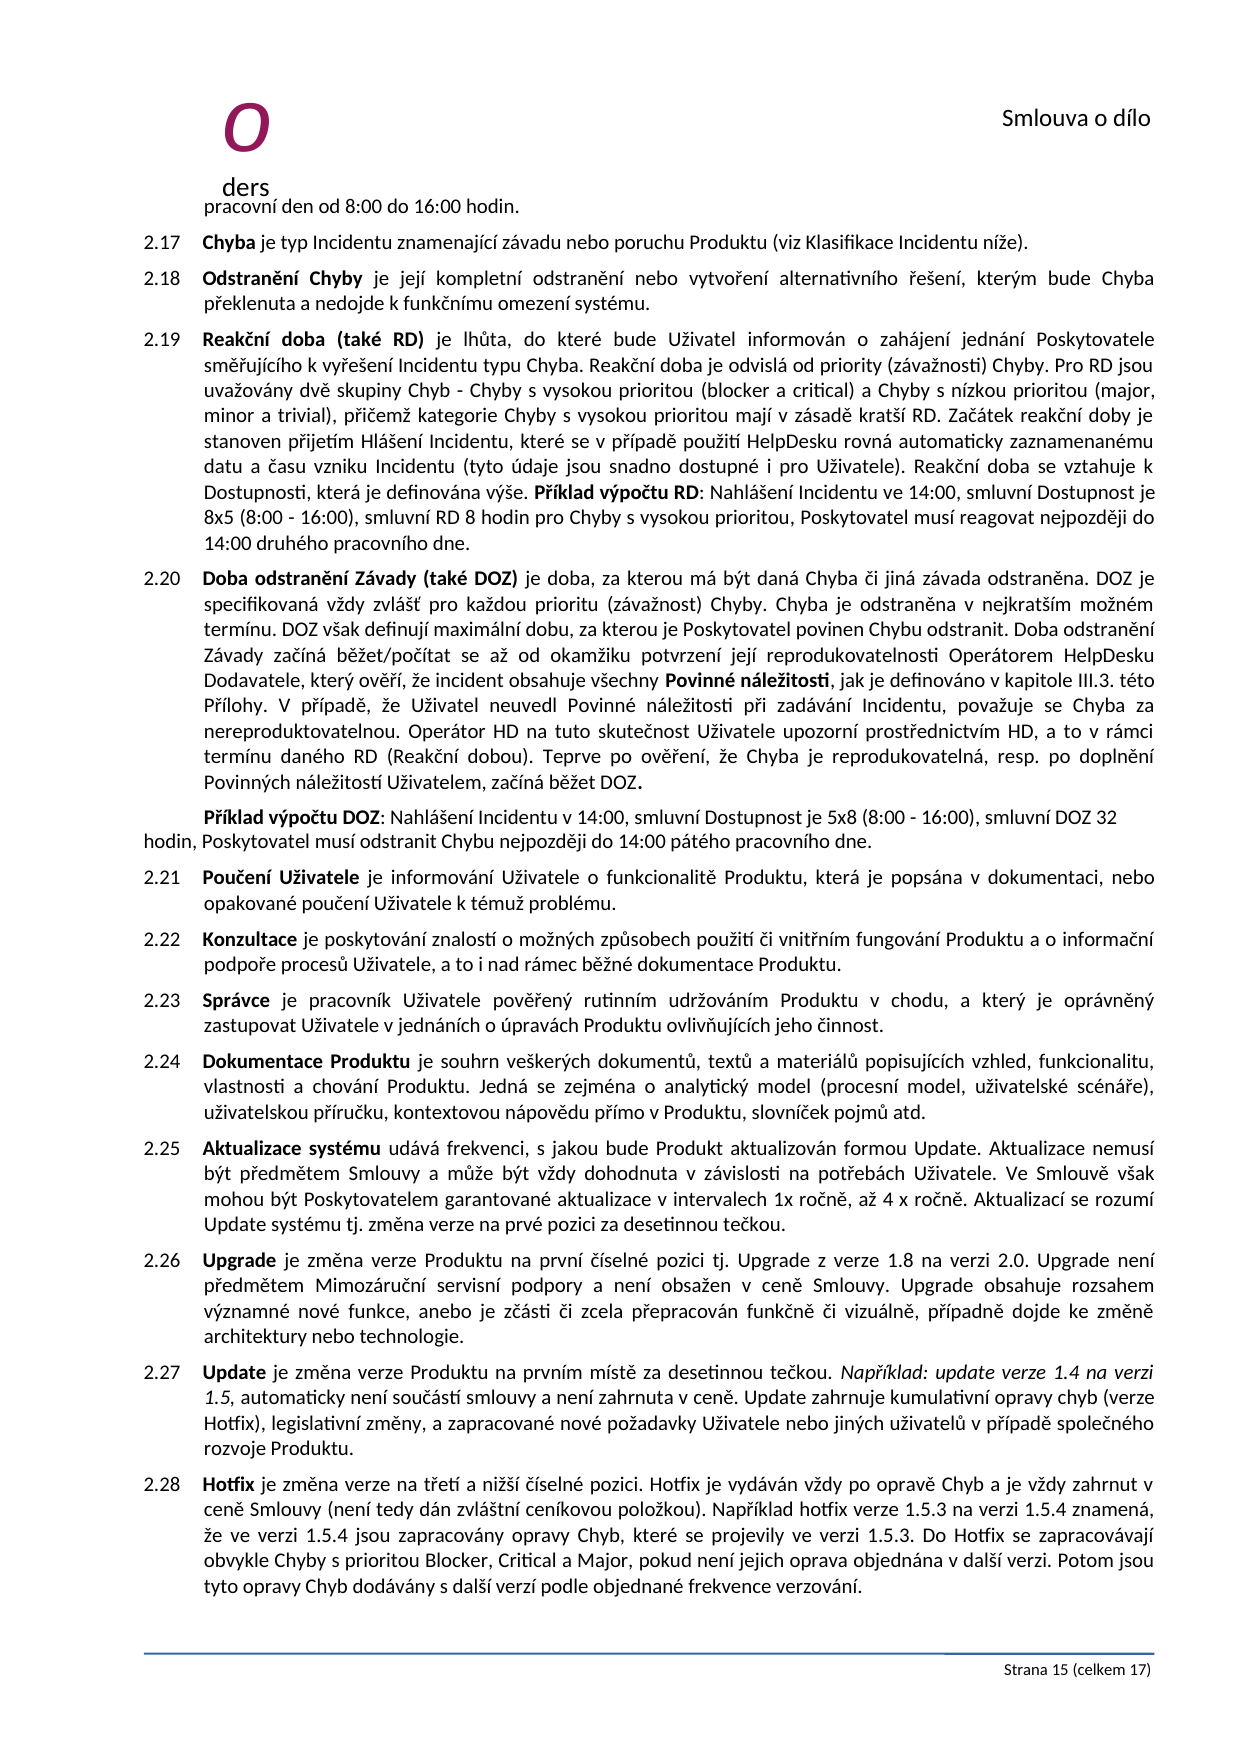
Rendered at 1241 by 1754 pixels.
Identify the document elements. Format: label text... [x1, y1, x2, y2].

list Update je změna verze Produktu na prvním místě za desetinnou tečkou. Například: update verze 1.4 na verzi 1.5, automaticky není součástí smlouvy a není zahrnuta v ceně. Update zahrnuje kumulativní opravy chyb (verze Hotfix), legislativní změny, a zapracované nové požadavky Uživatele nebo jiných uživatelů v případě společného rozvoje Produktu. [143, 1359, 1156, 1461]
list Hotfix je změna verze na třetí a nižší číselné pozici. Hotfix je vydáván vždy po opravě Chyb a je vždy zahrnut v ceně Smlouvy (není tedy dán zvláštní ceníkovou položkou). Například hotfix verze 1.5.3 na verzi 1.5.4 znamená, že ve verzi 1.5.4 jsou zapracovány opravy Chyb, které se projevily ve verzi 1.5.3. Do Hotfix se zapracovávají obvykle Chyby s prioritou Blocker, Critical a Major, pokud není jejich oprava objednána v další verzi. Potom jsou tyto opravy Chyb dodávány s další verzí podle objednané frekvence verzování. [143, 1471, 1156, 1598]
list Chyba je typ Incidentu znamenající závadu nebo poruchu Produktu (viz Klasifikace Incidentu níže). [143, 229, 1156, 255]
list Dokumentace Produktu je souhrn veškerých dokumentů, textů a materiálů popisujících vzhled, funkcionalitu, vlastnosti a chování Produktu. Jedná se zejména o analytický model (procesní model, uživatelské scénáře), uživatelskou příručku, kontextovou nápovědu přímo v Produktu, slovníček pojmů atd. [143, 1048, 1156, 1124]
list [143, 193, 1156, 219]
list Reakční doba (také RD) je lhůta, do které bude Uživatel informován o zahájení jednání Poskytovatele směřujícího k vyřešení Incidentu typu Chyba. Reakční doba je odvislá od priority (závažnosti) Chyby. Pro RD jsou uvažovány dvě skupiny Chyb - Chyby s vysokou prioritou (blocker a critical) a Chyby s nízkou prioritou (major, minor a trivial), přičemž kategorie Chyby s vysokou prioritou mají v zásadě kratší RD. Začátek reakční doby je stanoven přijetím Hlášení Incidentu, které se v případě použití HelpDesku rovná automaticky zaznamenanému datu a času vzniku Incidentu (tyto údaje jsou snadno dostupné i pro Uživatele). Reakční doba se vztahuje k Dostupnosti, která je definována výše. Příklad výpočtu RD: Nahlášení Incidentu ve 14:00, smluvní Dostupnost je 8x5 (8:00 - 16:00), smluvní RD 8 hodin pro Chyby s vysokou prioritou, Poskytovatel musí reagovat nejpozději do 14:00 druhého pracovního dne. [143, 326, 1156, 555]
list Odstranění Chyby je její kompletní odstranění nebo vytvoření alternativního řešení, kterým bude Chyba překlenuta a nedojde k funkčnímu omezení systému. [143, 265, 1156, 316]
list Doba odstranění Závady (také DOZ) je doba, za kterou má být daná Chyba či jiná závada odstraněna. DOZ je specifikovaná vždy zvlášť pro každou prioritu (závažnost) Chyby. Chyba je odstraněna v nejkratším možném termínu. DOZ však definují maximální dobu, za kterou je Poskytovatel povinen Chybu odstranit. Doba odstranění Závady začíná běžet/počítat se až od okamžiku potvrzení její reprodukovatelnosti Operátorem HelpDesku Dodavatele, který ověří, že incident obsahuje všechny Povinné náležitosti, jak je definováno v kapitole III.3. této Přílohy. V případě, že Uživatel neuvedl Povinné náležitosti při zadávání Incidentu, považuje se Chyba za nereproduktovatelnou. Operátor HD na tuto skutečnost Uživatele upozorní prostřednictvím HD, a to v rámci termínu daného RD (Reakční dobou). Teprve po ověření, že Chyba je reprodukovatelná, resp. po doplnění Povinných náležitostí Uživatelem, začíná běžet DOZ. [143, 566, 1156, 794]
list Aktualizace systému udává frekvenci, s jakou bude Produkt aktualizován formou Update. Aktualizace nemusí být předmětem Smlouvy a může být vždy dohodnuta v závislosti na potřebách Uživatele. Ve Smlouvě však mohou být Poskytovatelem garantované aktualizace v intervalech 1x ročně, až 4 x ročně. Aktualizací se rozumí Update systému tj. změna verze na prvé pozici za desetinnou tečkou. [143, 1135, 1156, 1237]
list Správce je pracovník Uživatele pověřený rutinním udržováním Produktu v chodu, a který je oprávněný zastupovat Uživatele v jednáních o úpravách Produktu ovlivňujících jeho činnost. [143, 987, 1156, 1038]
list Poučení Uživatele je informování Uživatele o funkcionalitě Produktu, která je popsána v dokumentaci, nebo opakované poučení Uživatele k témuž problému. [143, 864, 1156, 915]
text Příklad výpočtu DOZ: Nahlášení Incidentu v 14:00, smluvní Dostupnost je 5x8 (8:00 - 16:00), smluvní DOZ 32 hodin, Poskytovatel musí odstranit Chybu nejpozději do 14:00 pátého pracovního dne. [143, 805, 1156, 854]
list Konzultace je poskytování znalostí o možných způsobech použití či vnitřním fungování Produktu a o informační podpoře procesů Uživatele, a to i nad rámec běžné dokumentace Produktu. [143, 926, 1156, 977]
list Upgrade je změna verze Produktu na první číselné pozici tj. Upgrade z verze 1.8 na verzi 2.0. Upgrade není předmětem Mimozáruční servisní podpory a není obsažen v ceně Smlouvy. Upgrade obsahuje rozsahem významné nové funkce, anebo je zčásti či zcela přepracován funkčně či vizuálně, případně dojde ke změně architektury nebo technologie. [143, 1247, 1156, 1349]
